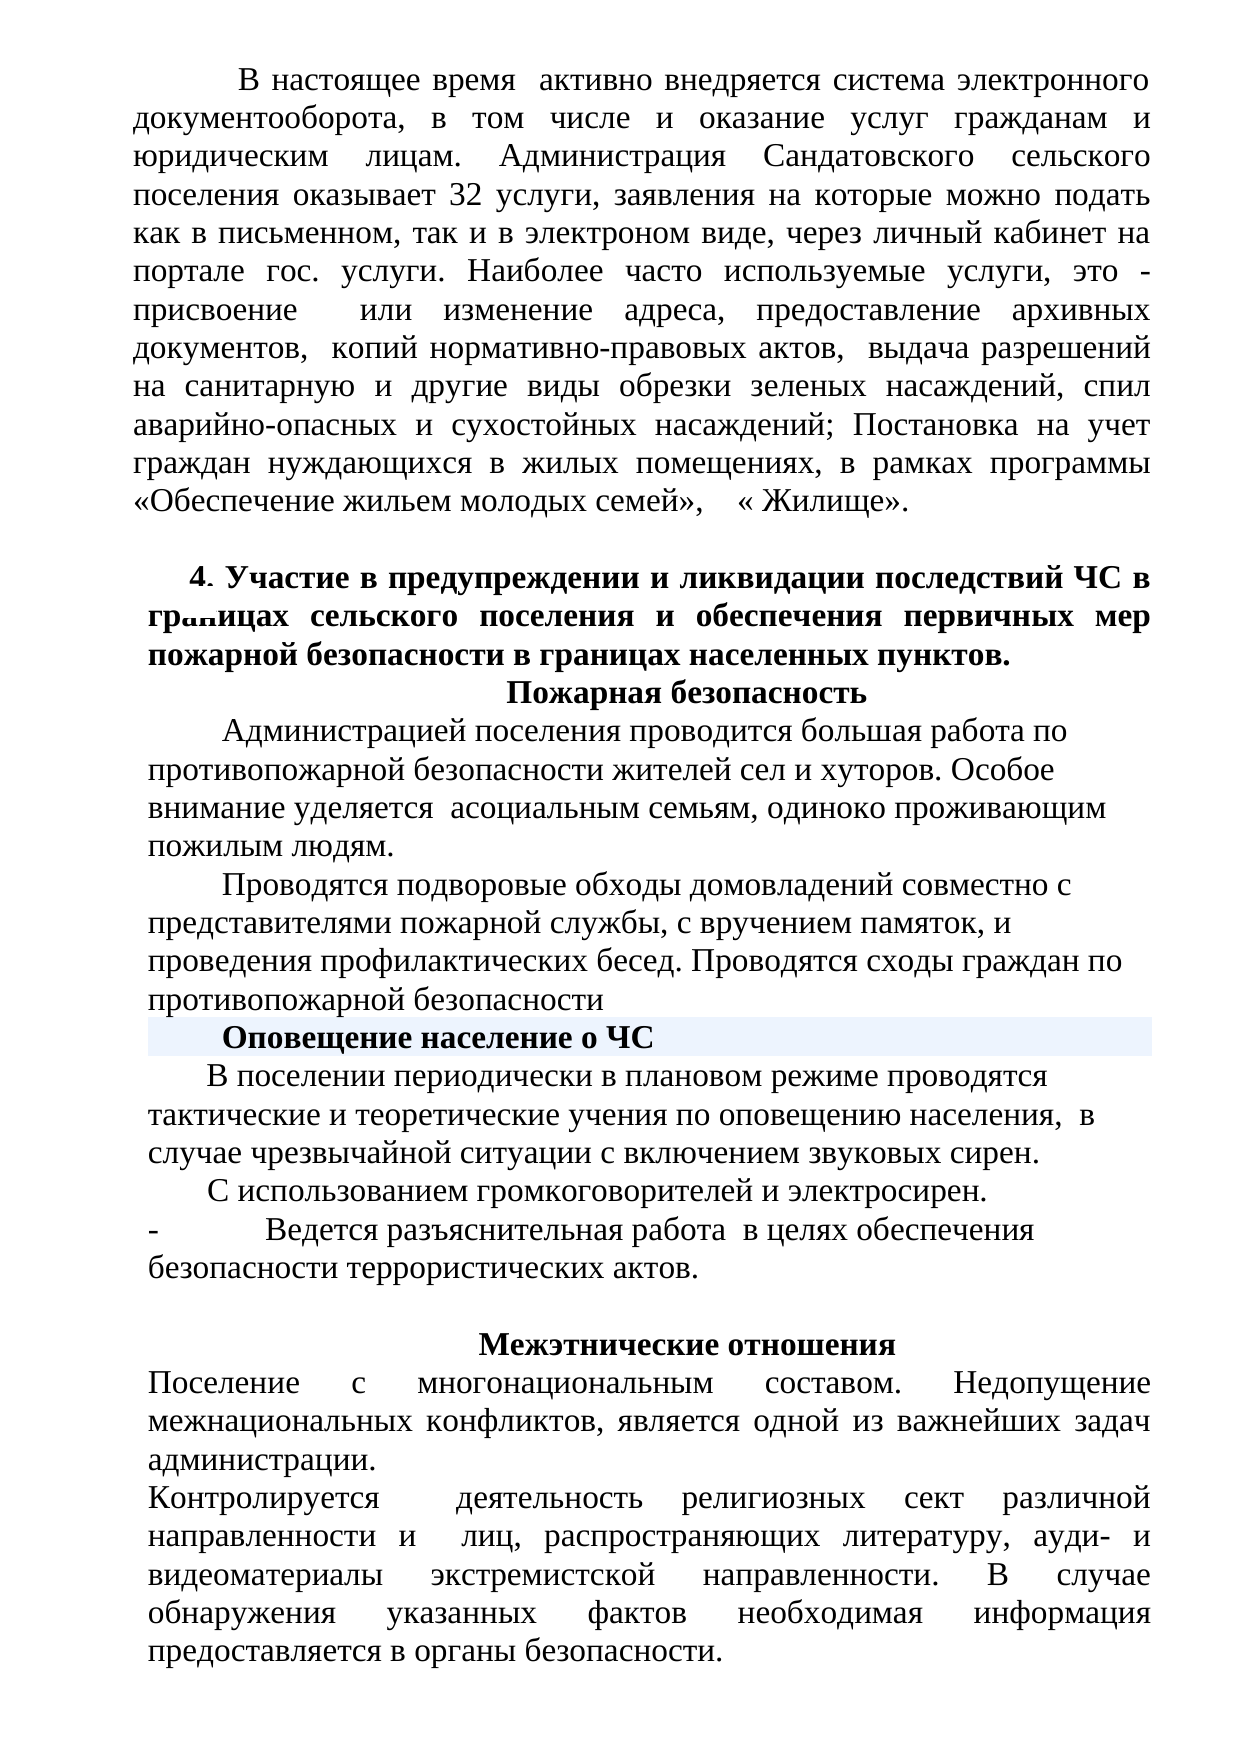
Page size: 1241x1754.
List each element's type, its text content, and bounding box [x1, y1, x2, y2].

text Проводятся подворовые обходы домовладений совместно с представителями пожарной службы, с вручением памяток, и проведения профилактических бесед. Проводятся сходы граждан по противопожарной безопасности [148, 864, 1152, 1017]
list Ведется разъяснительная работа в целях обеспечения безопасности террористических актов. [148, 1209, 1152, 1286]
text 4. Участие в предупреждении и ликвидации последствий ЧС в границах сельского поселения и обеспечения первичных мер пожарной безопасности в границах населенных пунктов. [148, 557, 1152, 672]
text Поселение с многонациональным составом. Недопущение межнациональных конфликтов, является одной из важнейших задач администрации. [148, 1362, 1152, 1477]
text В поселении периодически в плановом режиме проводятся тактические и теоретические учения по оповещению населения, в случае чрезвычайной ситуации с включением звуковых сирен. [148, 1056, 1152, 1171]
text Пожарная безопасность [148, 672, 1152, 711]
list С использованием громкоговорителей и электросирен. [148, 1171, 1152, 1209]
text Администрацией поселения проводится большая работа по противопожарной безопасности жителей сел и хуторов. Особое внимание уделяется асоциальным семьям, одиноко проживающим пожилым людям. [148, 711, 1152, 864]
text Межэтнические отношения [223, 1324, 1152, 1362]
text В настоящее время активно внедряется система электронного документооборота, в том числе и оказание услуг гражданам и юридическим лицам. Администрация Сандатовского сельского поселения оказывает 32 услуги, заявления на которые можно подать как в письменном, так и в электроном виде, через личный кабинет на портале гос. услуги. Наиболее часто используемые услуги, это - присвоение или изменение адреса, предоставление архивных документов, копий нормативно-правовых актов, выдача разрешений на санитарную и другие виды обрезки зеленых насаждений, спил аварийно-опасных и сухостойных насаждений; Постановка на учет граждан нуждающихся в жилых помещениях, в рамках программы «Обеспечение жильем молодых семей», « Жилище». [133, 59, 1152, 519]
text Контролируется деятельность религиозных сект различной направленности и лиц, распространяющих литературу, ауди- и видеоматериалы экстремистской направленности. В случае обнаружения указанных фактов необходимая информация предоставляется в органы безопасности. [148, 1477, 1152, 1669]
text Оповещение население о ЧС [148, 1017, 1152, 1056]
